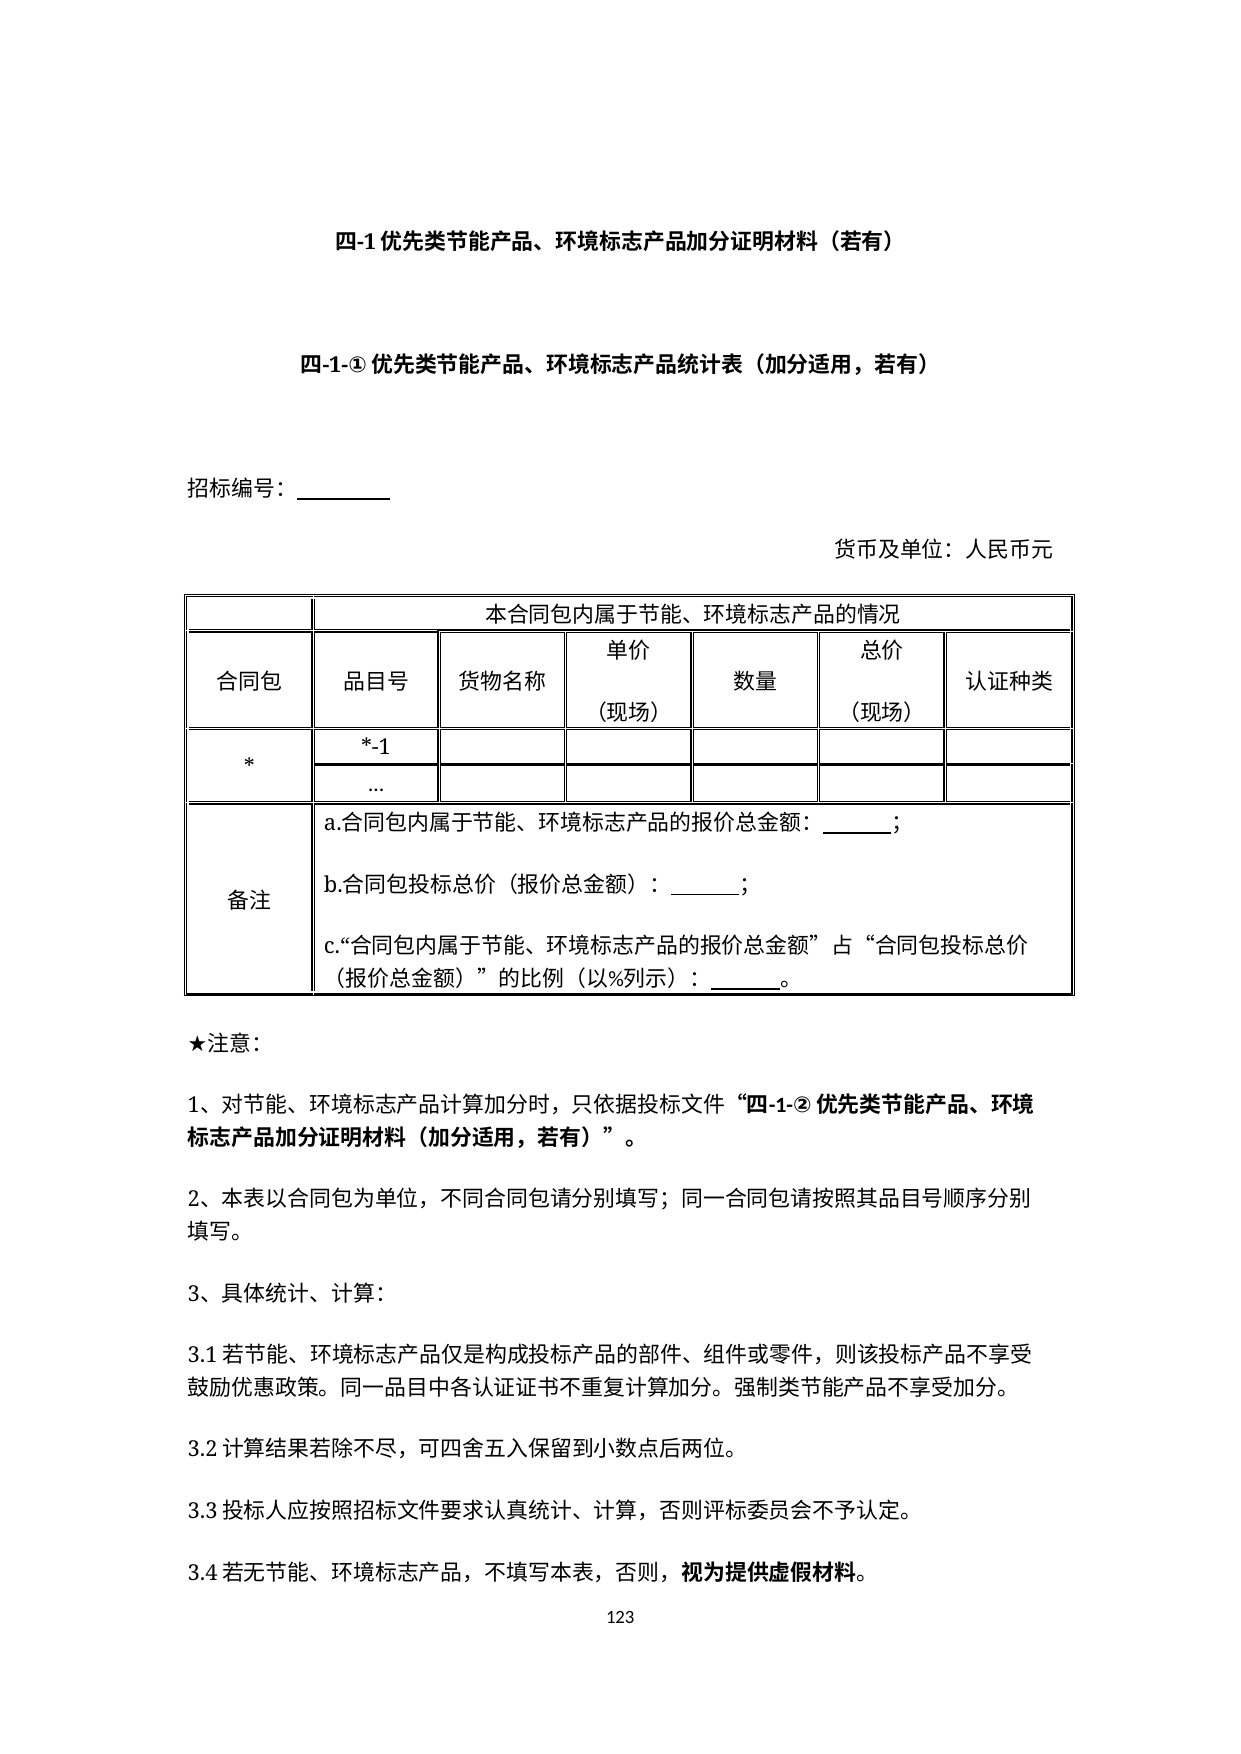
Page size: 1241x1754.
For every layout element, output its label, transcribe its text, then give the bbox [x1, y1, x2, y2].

text 3.2计算结果若除不尽，可四舍五入保留到小数点后两位。 [187, 1431, 1053, 1464]
table_cell *-1 [315, 730, 437, 762]
text 3、具体统计、计算： [187, 1275, 1053, 1308]
table_cell [820, 766, 943, 801]
text ★注意： [187, 1025, 1053, 1058]
text 2、本表以合同包为单位，不同合同包请分别填写；同一合同包请按照其品目号顺序分别填写。 [187, 1181, 1053, 1246]
table_cell [567, 730, 690, 762]
table_cell 合同包 [185, 629, 313, 727]
text 3.4若无节能、环境标志产品，不填写本表，否则，视为提供虚假材料。 [187, 1554, 1053, 1587]
table_header [187, 597, 313, 629]
table_cell [947, 727, 1072, 762]
table_cell … [315, 766, 437, 801]
table_cell 单价 （现场） [567, 633, 690, 727]
text 3.3投标人应按照招标文件要求认真统计、计算，否则评标委员会不予认定。 [187, 1493, 1053, 1525]
table_cell 品目号 [315, 633, 437, 727]
text 四-1-①优先类节能产品、环境标志产品统计表（加分适用，若有） [187, 347, 1053, 379]
table_cell [694, 766, 817, 801]
table_cell a.合同包内属于节能、环境标志产品的报价总金额： ； b.合同包投标总价（报价总金额）： ； c.“合同包内属于节能、环境标志产品的报价总金额”占“合同包投标总价（报价总金额）”的比例（以%列示）： 。 [313, 801, 1073, 993]
text 3.1 若节能、环境标志产品仅是构成投标产品的部件、组件或零件，则该投标产品不享受鼓励优惠政策。同一品目中各认证证书不重复计算加分。强制类节能产品不享受加分。 [187, 1337, 1053, 1402]
table_cell 总价 （现场） [820, 633, 943, 727]
table_cell [694, 730, 817, 762]
table_cell 数量 [694, 633, 817, 727]
table_cell * [187, 727, 312, 801]
table_cell 备注 [185, 801, 313, 993]
table_cell [947, 763, 1073, 801]
table_cell [441, 766, 564, 801]
table_cell 认证种类 [947, 629, 1072, 727]
table_cell [820, 730, 943, 762]
table_cell [441, 730, 564, 762]
table_cell [567, 766, 690, 801]
text 1、对节能、环境标志产品计算加分时，只依据投标文件“四-1-②优先类节能产品、环境标志产品加分证明材料（加分适用，若有）”。 [187, 1087, 1053, 1152]
text 招标编号： [187, 470, 1053, 503]
table_cell 货物名称 [441, 633, 564, 727]
table_header 本合同包内属于节能、环境标志产品的情况 [313, 597, 1071, 629]
text 货币及单位：人民币元 [187, 532, 1053, 564]
text 四-1优先类节能产品、环境标志产品加分证明材料（若有） [187, 224, 1053, 256]
